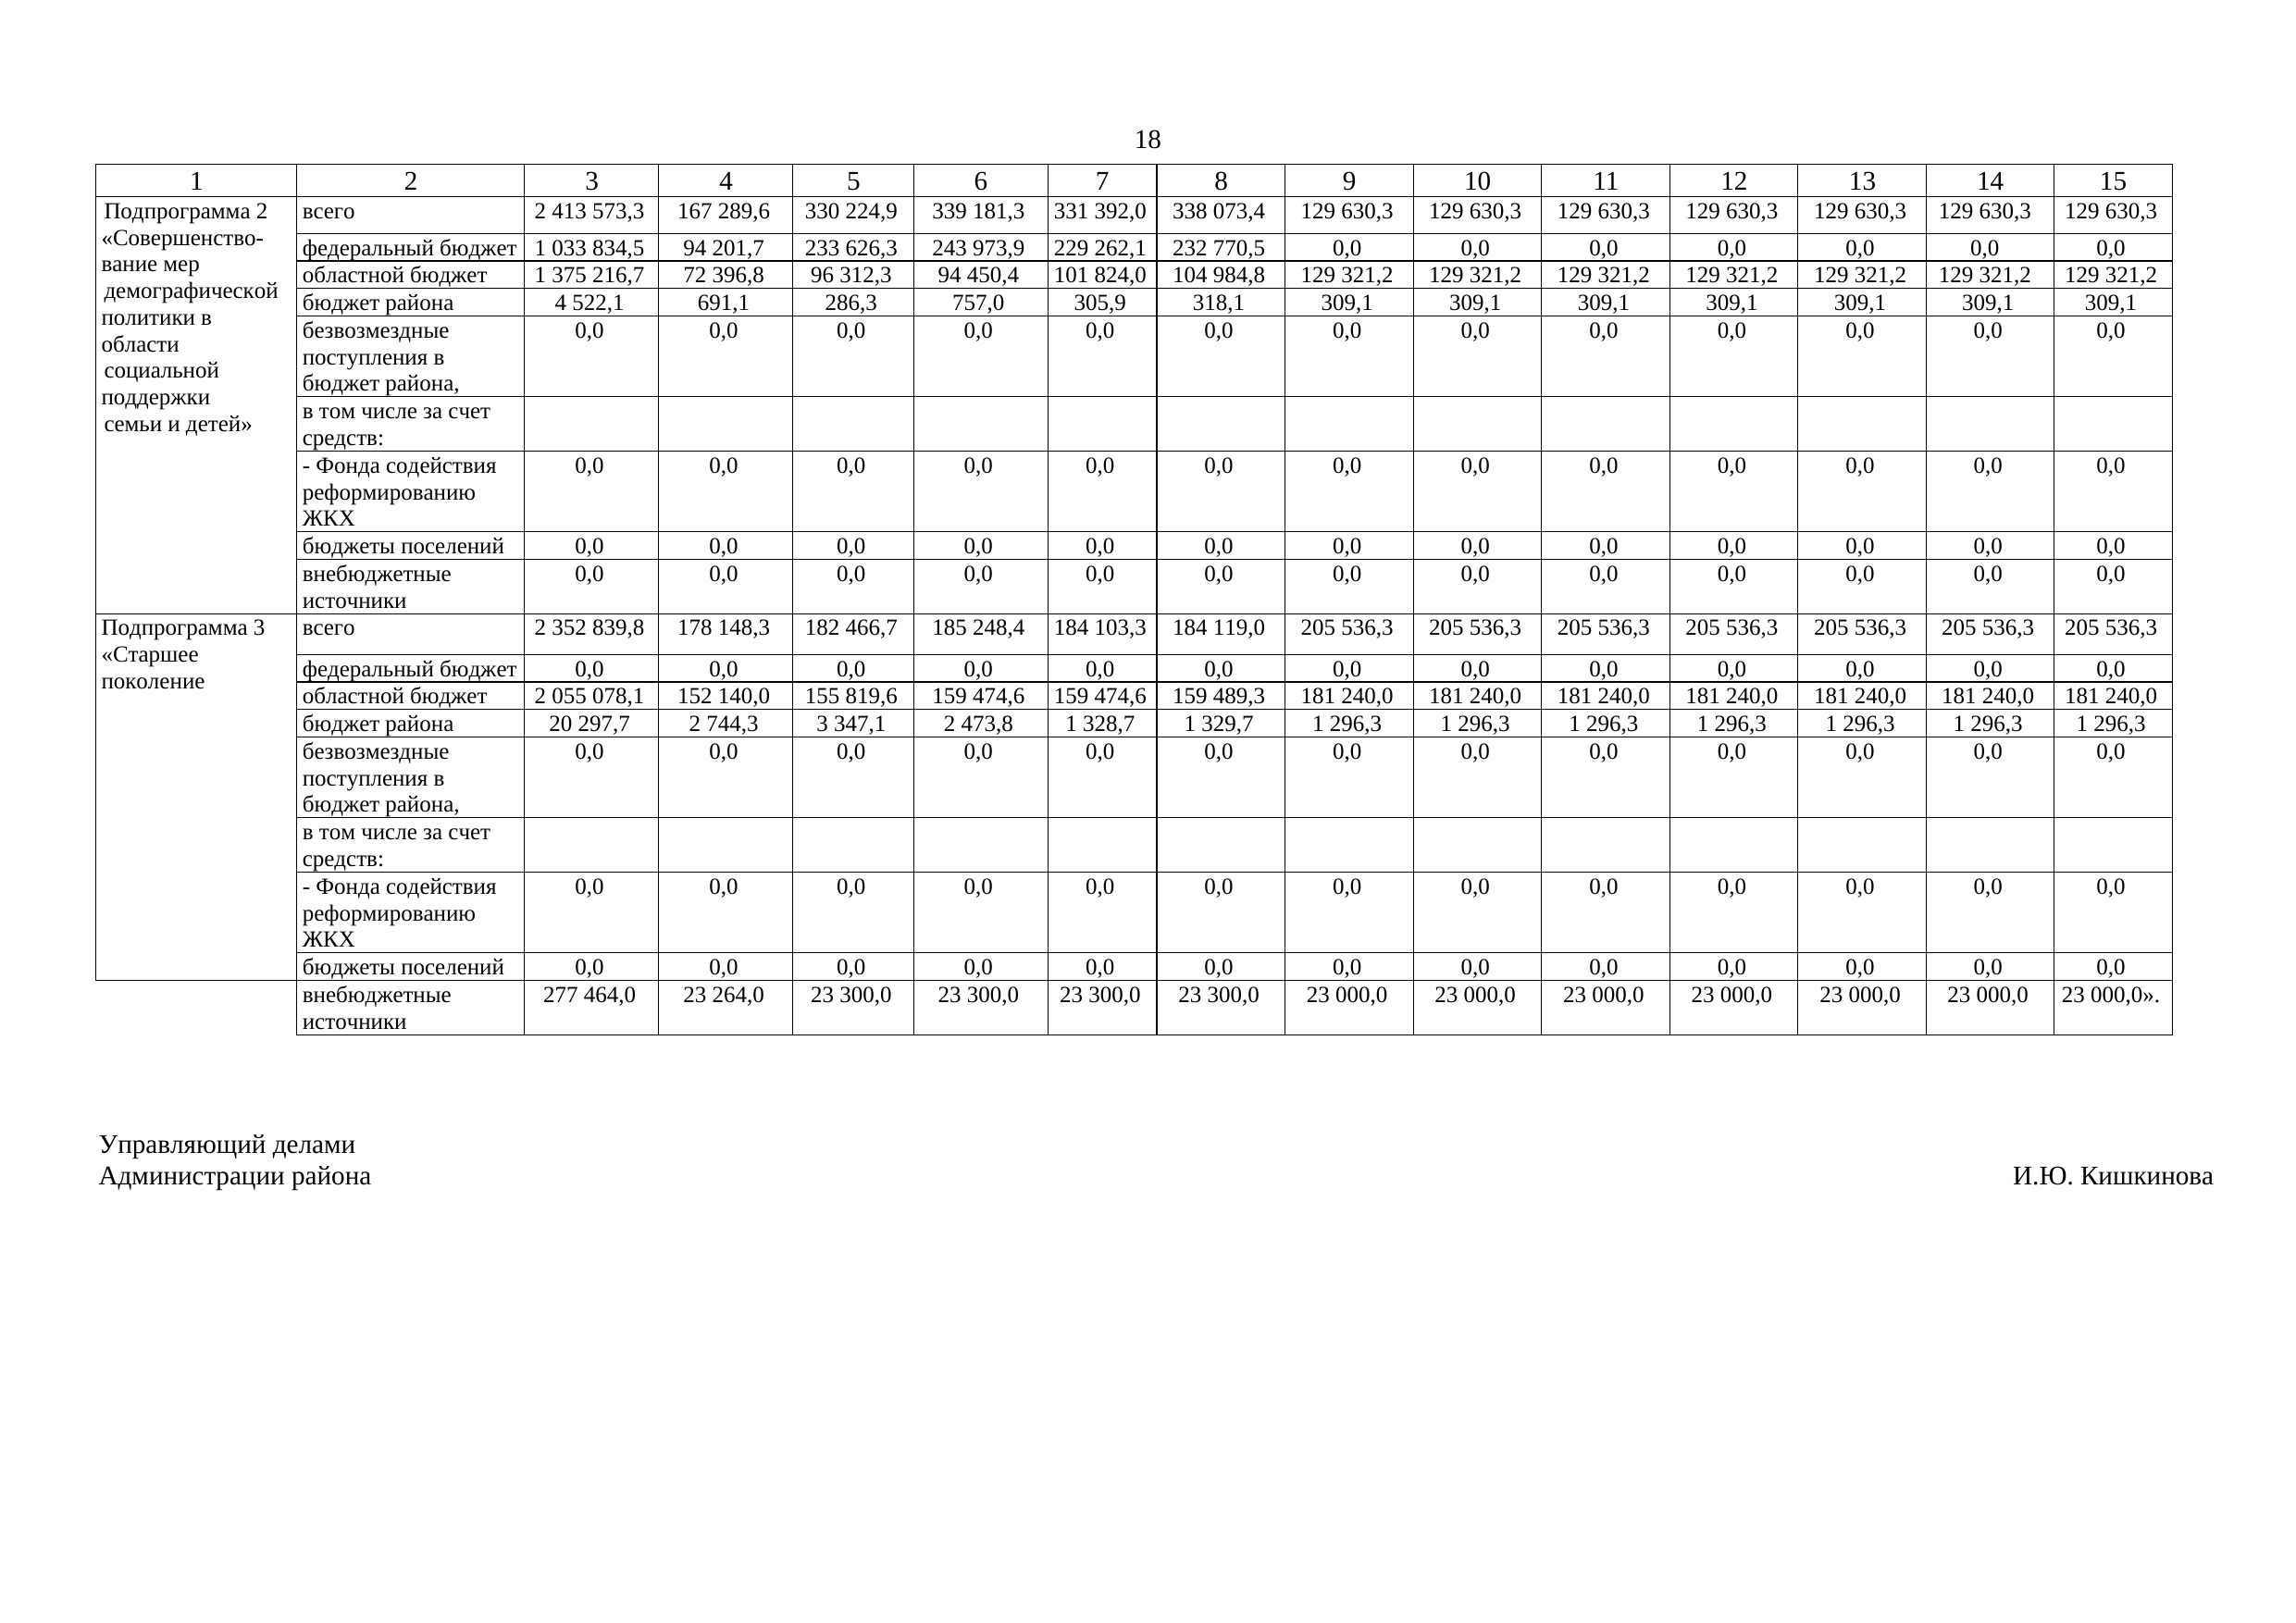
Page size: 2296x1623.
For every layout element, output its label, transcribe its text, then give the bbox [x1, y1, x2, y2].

table_cell 0,0 [1414, 452, 1541, 531]
table_cell 1 296,3 [1798, 710, 1926, 737]
table_cell 181 240,0 [2054, 683, 2172, 709]
table_cell 0,0 [2054, 452, 2172, 531]
table_cell [1927, 397, 2054, 451]
table_cell 0,0 [1049, 655, 1156, 681]
table_cell [1049, 397, 1156, 451]
table_cell 181 240,0 [1285, 683, 1413, 709]
table_cell 339 181,3 [914, 197, 1048, 233]
table_cell 23 000,0 [1927, 981, 2054, 1034]
table_cell 0,0 [1542, 560, 1669, 613]
table_cell 309,1 [1414, 289, 1541, 316]
table_cell 0,0 [525, 532, 658, 559]
table_cell 1 375 216,7 [525, 262, 658, 288]
table_cell 23 000,0 [1798, 981, 1926, 1034]
table_cell 181 240,0 [1798, 683, 1926, 709]
table_cell 159 489,3 [1158, 683, 1285, 709]
table_cell 0,0 [1542, 316, 1669, 396]
table_cell 0,0 [1927, 560, 2054, 613]
table_cell 167 289,6 [659, 197, 792, 233]
table_cell безвозмездные поступления в бюджет района, [297, 316, 524, 396]
table_cell [1158, 397, 1285, 451]
table_cell 0,0 [1285, 560, 1413, 613]
table_cell 0,0 [1927, 737, 2054, 817]
table_cell 0,0 [1285, 655, 1413, 681]
table_cell 0,0 [525, 737, 658, 817]
table_cell [1670, 818, 1797, 872]
table_cell бюджет района [297, 710, 524, 737]
table_cell 0,0 [1927, 953, 2054, 980]
table_cell 309,1 [1542, 289, 1669, 316]
table_cell 0,0 [2054, 316, 2172, 396]
table_cell 0,0 [1542, 532, 1669, 559]
table_cell 185 248,4 [914, 614, 1048, 654]
table_cell 0,0 [1798, 532, 1926, 559]
table_cell [1414, 397, 1541, 451]
table_cell 0,0 [914, 316, 1048, 396]
table_cell 0,0 [659, 316, 792, 396]
table_cell 159 474,6 [1049, 683, 1156, 709]
table_cell 178 148,3 [659, 614, 792, 654]
table_cell - Фонда содействия реформированию ЖКХ [297, 452, 524, 531]
table_cell всего [297, 614, 524, 654]
table_cell 0,0 [1158, 560, 1285, 613]
table_cell 0,0 [1670, 873, 1797, 952]
table_cell 129 630,3 [1670, 197, 1797, 233]
table_cell 96 312,3 [793, 262, 913, 288]
table_cell 1 296,3 [1927, 710, 2054, 737]
table_cell 20 297,7 [525, 710, 658, 737]
table_cell 205 536,3 [1798, 614, 1926, 654]
table_cell 0,0 [1542, 655, 1669, 681]
table_cell 23 300,0 [1049, 981, 1156, 1034]
table_cell 1 329,7 [1158, 710, 1285, 737]
text Управляющий делами [98, 1128, 2186, 1159]
table_cell 309,1 [1798, 289, 1926, 316]
table_cell 23 000,0 [1670, 981, 1797, 1034]
table_cell 0,0 [2054, 655, 2172, 681]
table_cell [1285, 397, 1413, 451]
table_cell 0,0 [793, 316, 913, 396]
table_cell 309,1 [2054, 289, 2172, 316]
table_cell 1 296,3 [2054, 710, 2172, 737]
table_cell 0,0 [793, 873, 913, 952]
table_cell 0,0 [1542, 953, 1669, 980]
table_cell 0,0 [914, 873, 1048, 952]
table_cell Подпрограмма 3 «Старшее поколение [96, 614, 296, 980]
table_cell федеральный бюджет [297, 655, 524, 681]
table_cell 23 264,0 [659, 981, 792, 1034]
table_cell 0,0 [1285, 737, 1413, 817]
table_cell 152 140,0 [659, 683, 792, 709]
table_cell 0,0 [1542, 234, 1669, 260]
table_cell безвозмездные поступления в бюджет района, [297, 737, 524, 817]
table_cell 0,0 [659, 953, 792, 980]
table_cell 0,0 [1158, 532, 1285, 559]
table_cell 23 000,0». [2054, 981, 2172, 1034]
table_cell 232 770,5 [1158, 234, 1285, 260]
table_cell 0,0 [914, 532, 1048, 559]
table_cell 0,0 [1670, 953, 1797, 980]
table_cell 0,0 [1285, 873, 1413, 952]
table_cell [1670, 397, 1797, 451]
table_cell 181 240,0 [1927, 683, 2054, 709]
table_cell 1 296,3 [1670, 710, 1797, 737]
table_cell 0,0 [2054, 953, 2172, 980]
table_cell 0,0 [1049, 532, 1156, 559]
table_cell 129 630,3 [2054, 197, 2172, 233]
table_cell 23 300,0 [914, 981, 1048, 1034]
table_cell 0,0 [1798, 655, 1926, 681]
table_cell 0,0 [2054, 560, 2172, 613]
table_cell 0,0 [1158, 452, 1285, 531]
table_cell 129 321,2 [1285, 262, 1413, 288]
table_cell 330 224,9 [793, 197, 913, 233]
table_cell 0,0 [1670, 234, 1797, 260]
table_cell 184 103,3 [1049, 614, 1156, 654]
table_cell 205 536,3 [1542, 614, 1669, 654]
table_cell 0,0 [914, 737, 1048, 817]
table_cell 205 536,3 [1285, 614, 1413, 654]
table_cell 129 321,2 [1798, 262, 1926, 288]
table_cell 0,0 [1927, 316, 2054, 396]
table_cell 0,0 [659, 737, 792, 817]
table_cell 0,0 [1670, 532, 1797, 559]
table_cell 0,0 [1049, 316, 1156, 396]
table_cell 0,0 [1414, 655, 1541, 681]
table_cell 0,0 [793, 532, 913, 559]
table_cell 0,0 [793, 560, 913, 613]
table_cell [914, 818, 1048, 872]
table_cell 0,0 [1285, 532, 1413, 559]
table_cell 0,0 [1158, 655, 1285, 681]
table_cell 1 033 834,5 [525, 234, 658, 260]
table_cell 0,0 [1542, 737, 1669, 817]
table_cell 338 073,4 [1158, 197, 1285, 233]
table_cell 0,0 [1285, 234, 1413, 260]
table_cell 129 630,3 [1927, 197, 2054, 233]
table_cell 94 450,4 [914, 262, 1048, 288]
table_cell 155 819,6 [793, 683, 913, 709]
table_cell 0,0 [914, 452, 1048, 531]
table_cell 0,0 [525, 655, 658, 681]
table_cell 0,0 [2054, 873, 2172, 952]
table_cell 1 296,3 [1285, 710, 1413, 737]
table_cell 129 321,2 [1670, 262, 1797, 288]
table_cell 2 744,3 [659, 710, 792, 737]
table_cell 0,0 [1542, 873, 1669, 952]
table_cell 233 626,3 [793, 234, 913, 260]
table_cell 184 119,0 [1158, 614, 1285, 654]
table_cell [793, 818, 913, 872]
table_cell 101 824,0 [1049, 262, 1156, 288]
table_cell 0,0 [1158, 873, 1285, 952]
table_cell [659, 818, 792, 872]
table_cell 2 055 078,1 [525, 683, 658, 709]
table_cell Подпрограмма 2 «Совершенство-вание мер демографической политики в области социальной поддержки семьи и детей» [96, 197, 296, 613]
table_cell 0,0 [1670, 737, 1797, 817]
table_cell 2 352 839,8 [525, 614, 658, 654]
table_cell 0,0 [1927, 532, 2054, 559]
table_cell 0,0 [1670, 560, 1797, 613]
table_cell 0,0 [1798, 234, 1926, 260]
table_cell 72 396,8 [659, 262, 792, 288]
table_cell 129 630,3 [1285, 197, 1413, 233]
table_cell 0,0 [1049, 560, 1156, 613]
table_cell 129 321,2 [1542, 262, 1669, 288]
table_cell 129 321,2 [1414, 262, 1541, 288]
table_cell 0,0 [793, 452, 913, 531]
table_cell [793, 397, 913, 451]
table_cell 0,0 [2054, 737, 2172, 817]
table_cell 0,0 [1798, 316, 1926, 396]
table_cell 0,0 [1414, 234, 1541, 260]
table_cell 277 464,0 [525, 981, 658, 1034]
table_cell 0,0 [793, 655, 913, 681]
table_cell 129 630,3 [1414, 197, 1541, 233]
table_cell областной бюджет [297, 262, 524, 288]
table_cell 0,0 [1670, 452, 1797, 531]
table_cell 0,0 [1285, 316, 1413, 396]
table_cell [525, 818, 658, 872]
table_cell 309,1 [1285, 289, 1413, 316]
table_cell 23 300,0 [1158, 981, 1285, 1034]
table_cell [1798, 397, 1926, 451]
table_cell бюджеты поселений [297, 953, 524, 980]
table_cell 129 321,2 [2054, 262, 2172, 288]
table_cell 23 000,0 [1285, 981, 1413, 1034]
table_cell 0,0 [1414, 316, 1541, 396]
table_cell 181 240,0 [1414, 683, 1541, 709]
table_cell 0,0 [1542, 452, 1669, 531]
table_cell 0,0 [659, 873, 792, 952]
table_cell 757,0 [914, 289, 1048, 316]
table_cell 0,0 [1049, 737, 1156, 817]
table_cell 4 522,1 [525, 289, 658, 316]
table_cell 0,0 [1798, 953, 1926, 980]
table_cell 0,0 [1414, 532, 1541, 559]
table_cell 0,0 [525, 316, 658, 396]
table_cell 205 536,3 [1927, 614, 2054, 654]
table_cell [659, 397, 792, 451]
table_cell 23 300,0 [793, 981, 913, 1034]
table_cell 129 630,3 [1798, 197, 1926, 233]
table_cell бюджет района [297, 289, 524, 316]
table_cell [1542, 397, 1669, 451]
table_cell [1542, 818, 1669, 872]
table_cell всего [297, 197, 524, 233]
table_cell [1049, 818, 1156, 872]
table_cell 286,3 [793, 289, 913, 316]
table_cell 129 321,2 [1927, 262, 2054, 288]
table_cell 0,0 [1798, 737, 1926, 817]
table_cell 0,0 [1285, 452, 1413, 531]
table_cell 3 347,1 [793, 710, 913, 737]
table_cell 0,0 [1670, 655, 1797, 681]
table_cell 0,0 [1798, 873, 1926, 952]
table_cell 2 413 573,3 [525, 197, 658, 233]
table_cell [525, 397, 658, 451]
table_cell 0,0 [1414, 953, 1541, 980]
table_cell [1158, 818, 1285, 872]
table_cell 0,0 [914, 655, 1048, 681]
text Администрации района И.Ю. Кишкинова [98, 1159, 2240, 1190]
table_cell 0,0 [1158, 953, 1285, 980]
table_cell 309,1 [1927, 289, 2054, 316]
table_cell 0,0 [914, 560, 1048, 613]
table_cell 0,0 [1927, 452, 2054, 531]
table_cell 0,0 [1158, 737, 1285, 817]
table_cell 309,1 [1670, 289, 1797, 316]
table_cell 243 973,9 [914, 234, 1048, 260]
table_cell внебюджетные источники [297, 981, 524, 1034]
table_cell [1798, 818, 1926, 872]
table_cell 182 466,7 [793, 614, 913, 654]
table_cell 0,0 [793, 953, 913, 980]
table_cell 129 630,3 [1542, 197, 1669, 233]
table_cell 104 984,8 [1158, 262, 1285, 288]
table_cell 0,0 [659, 532, 792, 559]
table_cell бюджеты поселений [297, 532, 524, 559]
table_cell 0,0 [2054, 532, 2172, 559]
table_cell 0,0 [1414, 560, 1541, 613]
table_cell 1 296,3 [1414, 710, 1541, 737]
table_cell 0,0 [2054, 234, 2172, 260]
table_cell внебюджетные источники [297, 560, 524, 613]
table_cell [1927, 818, 2054, 872]
table_cell 0,0 [1049, 873, 1156, 952]
table_cell 205 536,3 [1670, 614, 1797, 654]
table_cell 0,0 [1049, 953, 1156, 980]
table_cell [1285, 818, 1413, 872]
table_cell 0,0 [914, 953, 1048, 980]
table_cell 181 240,0 [1542, 683, 1669, 709]
table_cell - Фонда содействия реформированию ЖКХ [297, 873, 524, 952]
table_cell 205 536,3 [1414, 614, 1541, 654]
table_cell 0,0 [659, 655, 792, 681]
table_cell 94 201,7 [659, 234, 792, 260]
table_cell [1414, 818, 1541, 872]
table_cell 0,0 [1158, 316, 1285, 396]
table_cell 0,0 [1927, 234, 2054, 260]
table_cell [914, 397, 1048, 451]
table_cell 0,0 [1798, 452, 1926, 531]
table_cell 1 296,3 [1542, 710, 1669, 737]
table_cell 0,0 [525, 560, 658, 613]
table_cell 0,0 [1285, 953, 1413, 980]
table_cell 0,0 [1414, 873, 1541, 952]
table_cell 181 240,0 [1670, 683, 1797, 709]
table_cell 229 262,1 [1049, 234, 1156, 260]
table_cell 318,1 [1158, 289, 1285, 316]
table_cell в том числе за счет средств: [297, 397, 524, 451]
table_cell 0,0 [1049, 452, 1156, 531]
table_cell 0,0 [1927, 873, 2054, 952]
table_cell 1 328,7 [1049, 710, 1156, 737]
table_cell 0,0 [1798, 560, 1926, 613]
table_cell 23 000,0 [1414, 981, 1541, 1034]
table_cell 159 474,6 [914, 683, 1048, 709]
table_cell 0,0 [793, 737, 913, 817]
table_cell 2 473,8 [914, 710, 1048, 737]
table_cell 691,1 [659, 289, 792, 316]
table_cell в том числе за счет средств: [297, 818, 524, 872]
table_cell 0,0 [659, 560, 792, 613]
table_cell 331 392,0 [1049, 197, 1156, 233]
table_cell [2054, 818, 2172, 872]
table_cell 23 000,0 [1542, 981, 1669, 1034]
table_cell 0,0 [525, 452, 658, 531]
table_cell федеральный бюджет [297, 234, 524, 260]
table_cell 0,0 [1414, 737, 1541, 817]
table_cell 0,0 [1670, 316, 1797, 396]
table_cell 0,0 [525, 873, 658, 952]
table_cell 0,0 [1927, 655, 2054, 681]
table_cell 205 536,3 [2054, 614, 2172, 654]
table_cell областной бюджет [297, 683, 524, 709]
table_cell 305,9 [1049, 289, 1156, 316]
table_cell 0,0 [659, 452, 792, 531]
table_cell [2054, 397, 2172, 451]
table_cell 0,0 [525, 953, 658, 980]
